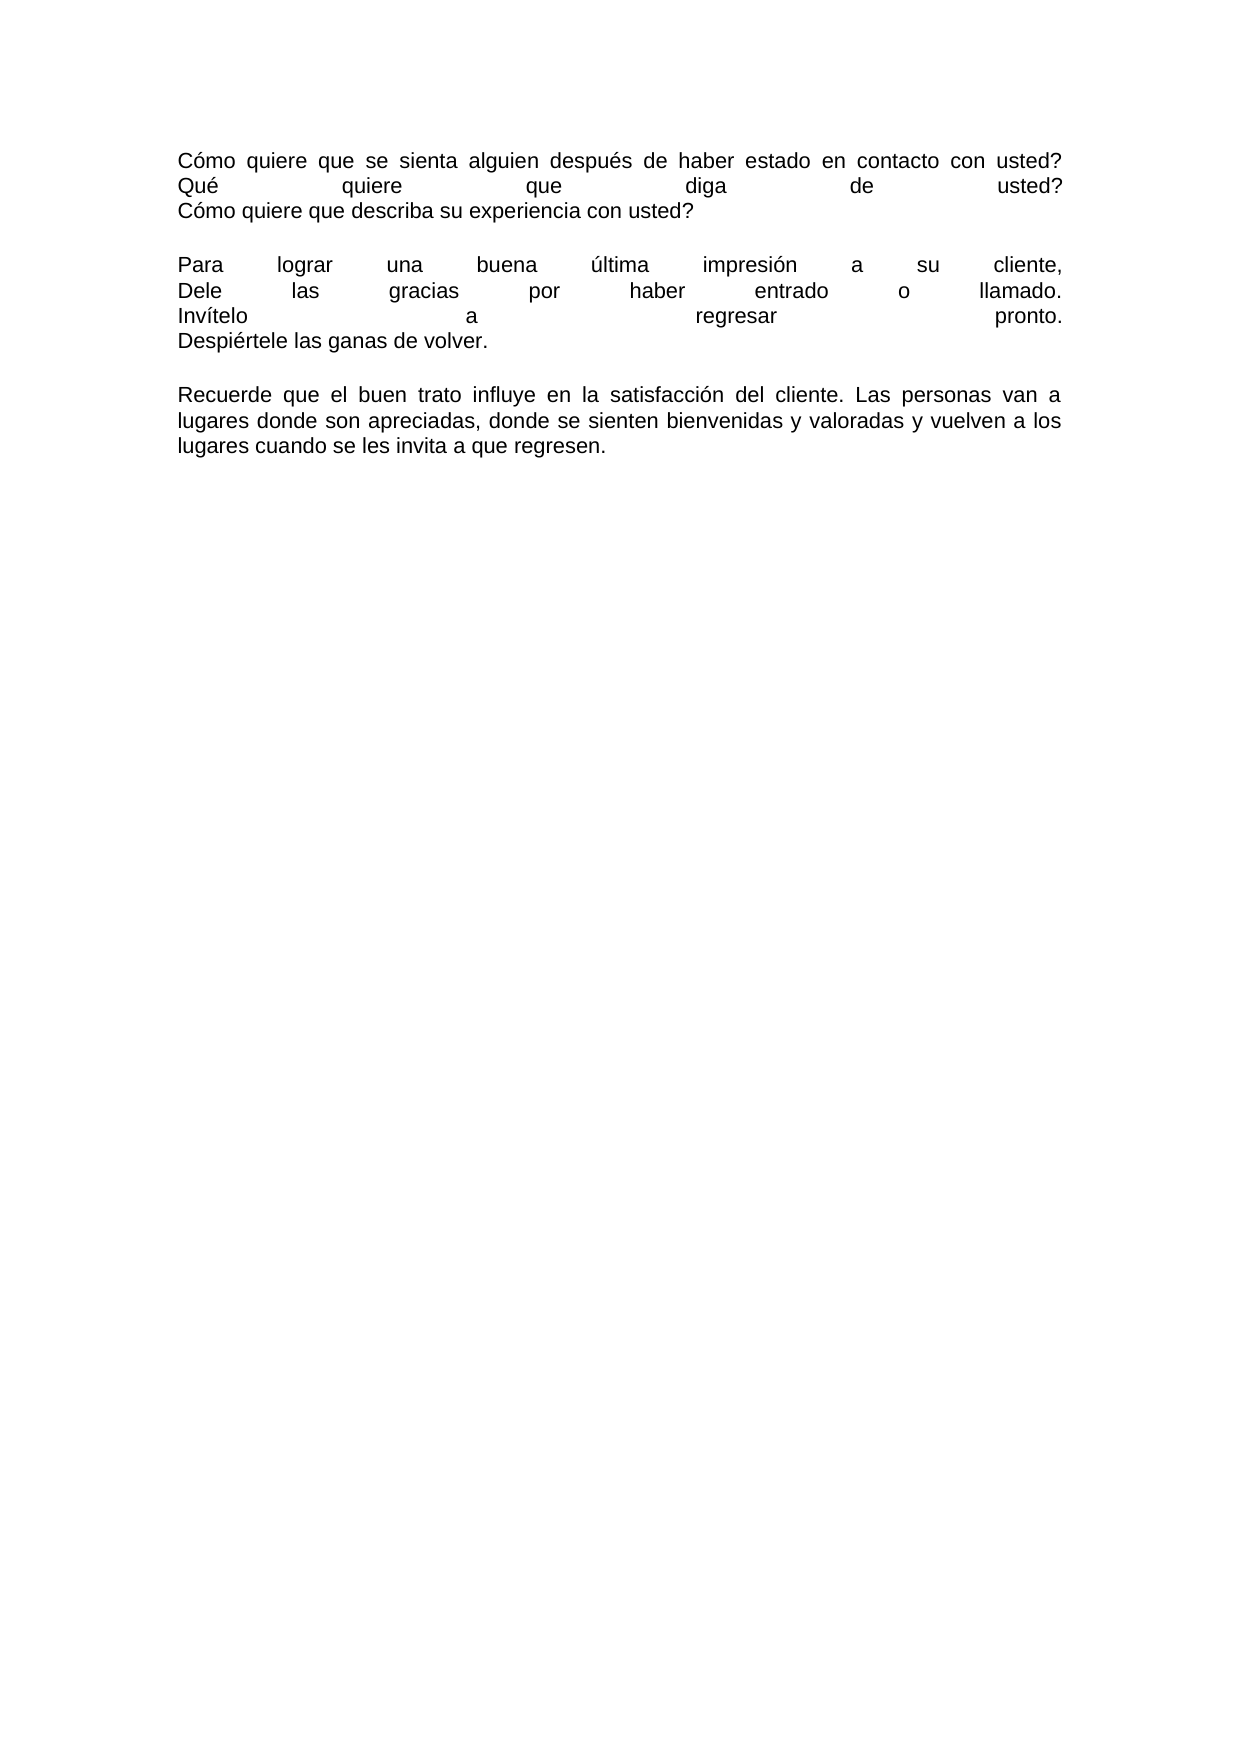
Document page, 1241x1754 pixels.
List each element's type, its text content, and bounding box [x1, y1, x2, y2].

text Para lograr una buena última impresión a su cliente, Dele las gracias por haber entrado o llamado. Invítelo a regresar pronto. Despiértele las ganas de volver. [177, 252, 1063, 353]
text Recuerde que el buen trato influye en la satisfacción del cliente. Las personas van a lugares donde son apreciadas, donde se sienten bienvenidas y valoradas y vuelven a los lugares cuando se les invita a que regresen. [177, 382, 1063, 458]
text Cómo quiere que se sienta alguien después de haber estado en contacto con usted? Qué quiere que diga de usted? Cómo quiere que describa su experiencia con usted? [177, 148, 1063, 223]
